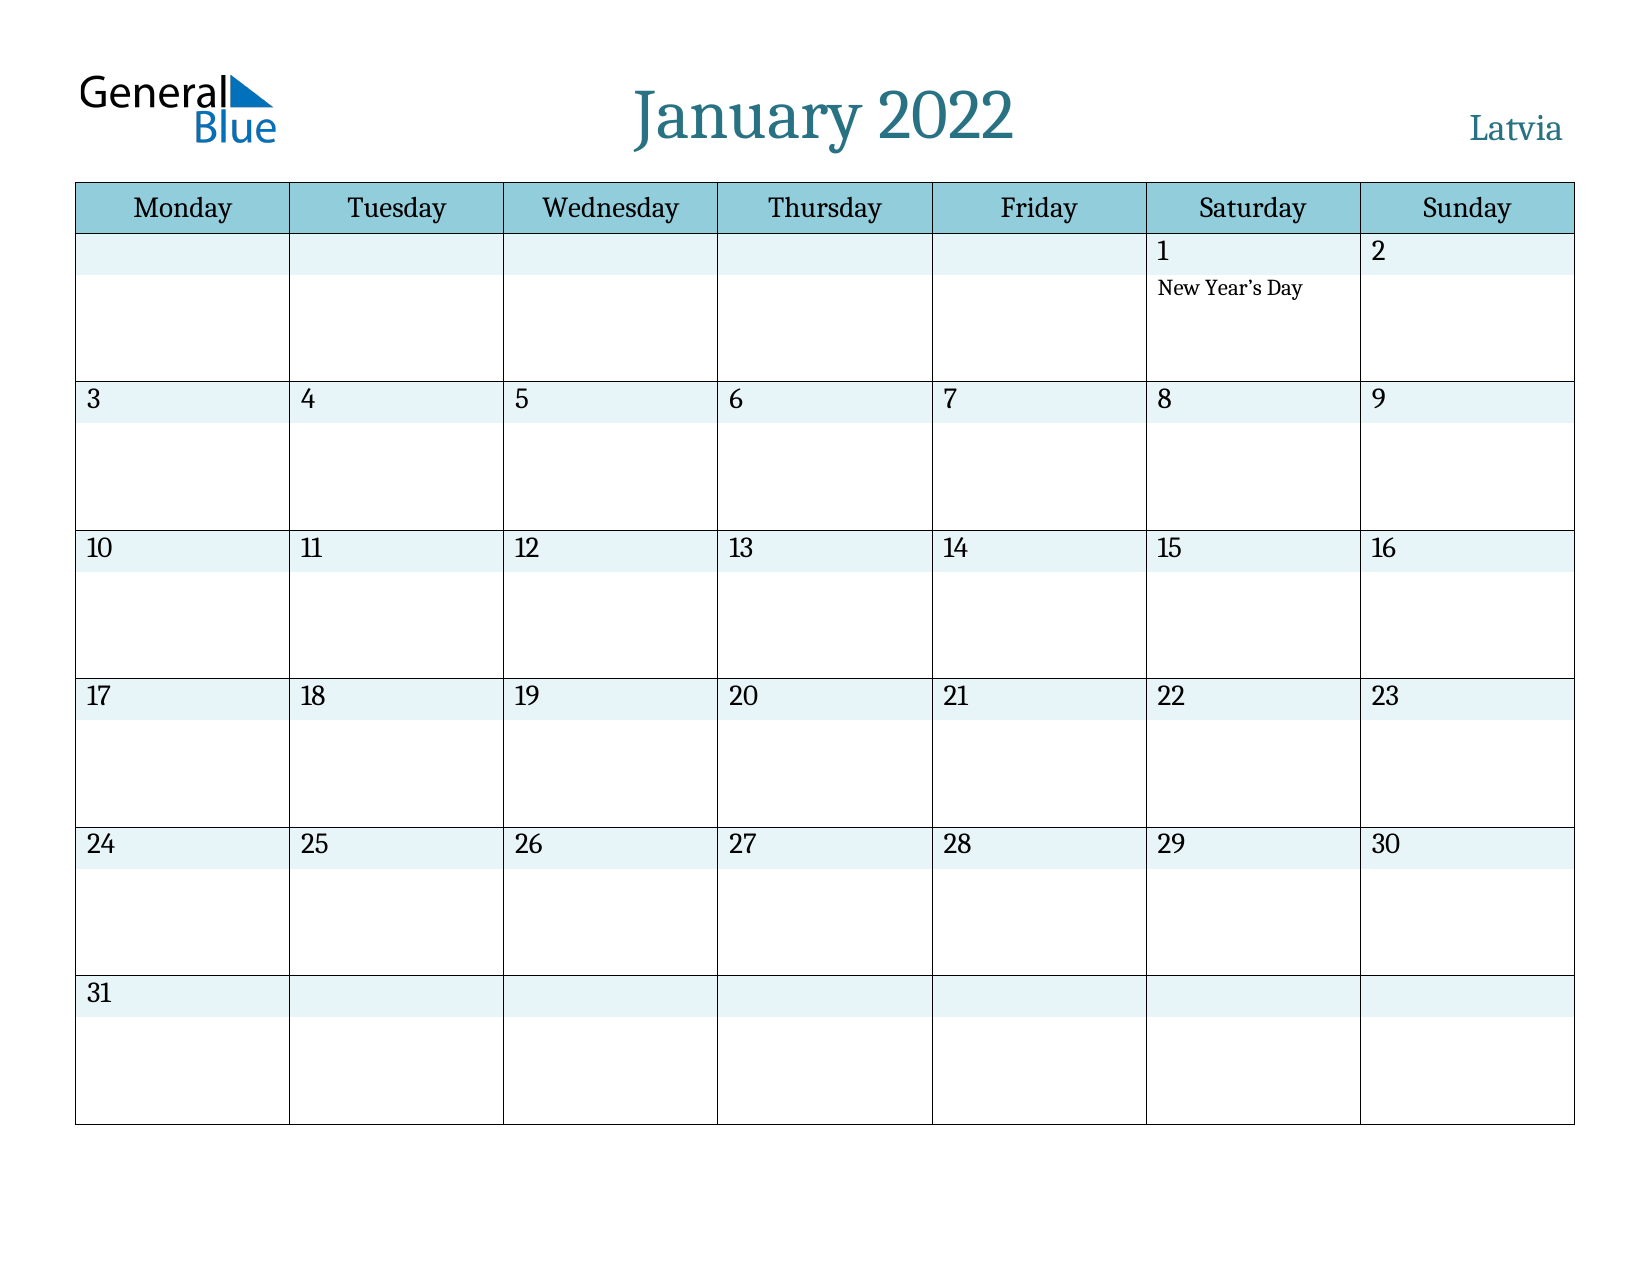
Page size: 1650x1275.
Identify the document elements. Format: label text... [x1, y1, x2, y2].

table_cell [933, 423, 1146, 530]
table_cell [933, 869, 1146, 975]
table_cell Sunday [1361, 183, 1574, 233]
table_cell [1361, 1017, 1574, 1123]
table_cell 6 [718, 382, 932, 423]
table_cell [718, 572, 932, 678]
table_cell [76, 1017, 289, 1123]
table_cell [718, 976, 932, 1017]
table_cell [718, 275, 932, 381]
table_cell 20 [718, 679, 932, 720]
table_cell [1147, 869, 1360, 975]
table_cell [504, 234, 717, 275]
table_cell 10 [76, 531, 289, 572]
table_cell [290, 423, 503, 530]
table_cell 7 [933, 382, 1146, 423]
table_cell 11 [290, 531, 503, 572]
table_cell [718, 234, 932, 275]
table_cell 31 [76, 976, 289, 1017]
table_cell [1361, 976, 1574, 1017]
table_cell 17 [76, 679, 289, 720]
table_cell [290, 572, 503, 678]
table_cell 5 [504, 382, 717, 423]
table_cell [1147, 976, 1360, 1017]
table_cell Monday [76, 183, 289, 233]
table_cell 21 [933, 679, 1146, 720]
table_cell 15 [1147, 531, 1360, 572]
table_cell Wednesday [504, 183, 717, 233]
table_cell 16 [1361, 531, 1574, 572]
table_cell 1 [1147, 234, 1360, 275]
table_cell 30 [1361, 828, 1574, 869]
table_cell 13 [718, 531, 932, 572]
table_cell [718, 869, 932, 975]
table_cell [718, 720, 932, 827]
picture [80, 75, 276, 143]
table_cell [504, 976, 717, 1017]
table_cell [76, 869, 289, 975]
table_header January 2022 [504, 75, 1146, 182]
table_cell 14 [933, 531, 1146, 572]
table_cell 19 [504, 679, 717, 720]
table_cell 25 [290, 828, 503, 869]
table_header Latvia [1146, 75, 1574, 182]
table_cell 24 [76, 828, 289, 869]
table_cell Thursday [718, 183, 932, 233]
table_cell [504, 720, 717, 827]
table_cell [76, 423, 289, 530]
table_cell 28 [933, 828, 1146, 869]
table_cell [933, 234, 1146, 275]
table_cell [718, 1017, 932, 1123]
table_cell [933, 572, 1146, 678]
table_cell [1147, 1017, 1360, 1123]
table_cell [290, 869, 503, 975]
table_cell 9 [1361, 382, 1574, 423]
table_cell 29 [1147, 828, 1360, 869]
table_cell Saturday [1147, 183, 1360, 233]
table_cell 18 [290, 679, 503, 720]
table_cell [1361, 423, 1574, 530]
table_cell [290, 720, 503, 827]
table_cell 2 [1361, 234, 1574, 275]
table_cell [290, 976, 503, 1017]
table_cell 8 [1147, 382, 1360, 423]
table_cell New Year’s Day [1147, 275, 1360, 381]
table_header [76, 75, 503, 182]
table_cell [933, 1017, 1146, 1123]
table_cell Tuesday [290, 183, 503, 233]
table_cell [933, 275, 1146, 381]
table_cell [76, 720, 289, 827]
table_cell [1361, 869, 1574, 975]
table_cell [933, 720, 1146, 827]
table_cell 26 [504, 828, 717, 869]
table_cell [76, 234, 289, 275]
table_cell 23 [1361, 679, 1574, 720]
table_cell [1147, 423, 1360, 530]
table_cell [290, 234, 503, 275]
table_cell [290, 275, 503, 381]
table_cell [1147, 720, 1360, 827]
table_cell [1147, 572, 1360, 678]
table_cell 27 [718, 828, 932, 869]
table_cell [504, 275, 717, 381]
table_cell [1361, 572, 1574, 678]
table_cell [504, 869, 717, 975]
table_cell Friday [933, 183, 1146, 233]
table_cell 12 [504, 531, 717, 572]
table_cell [504, 423, 717, 530]
table_cell [718, 423, 932, 530]
table_cell 22 [1147, 679, 1360, 720]
table_cell [504, 572, 717, 678]
table_cell [76, 572, 289, 678]
table_cell 3 [76, 382, 289, 423]
table_cell [1361, 275, 1574, 381]
table_cell [933, 976, 1146, 1017]
table_cell 4 [290, 382, 503, 423]
table_cell [76, 275, 289, 381]
table_cell [1361, 720, 1574, 827]
table_cell [504, 1017, 717, 1123]
table_cell [290, 1017, 503, 1123]
